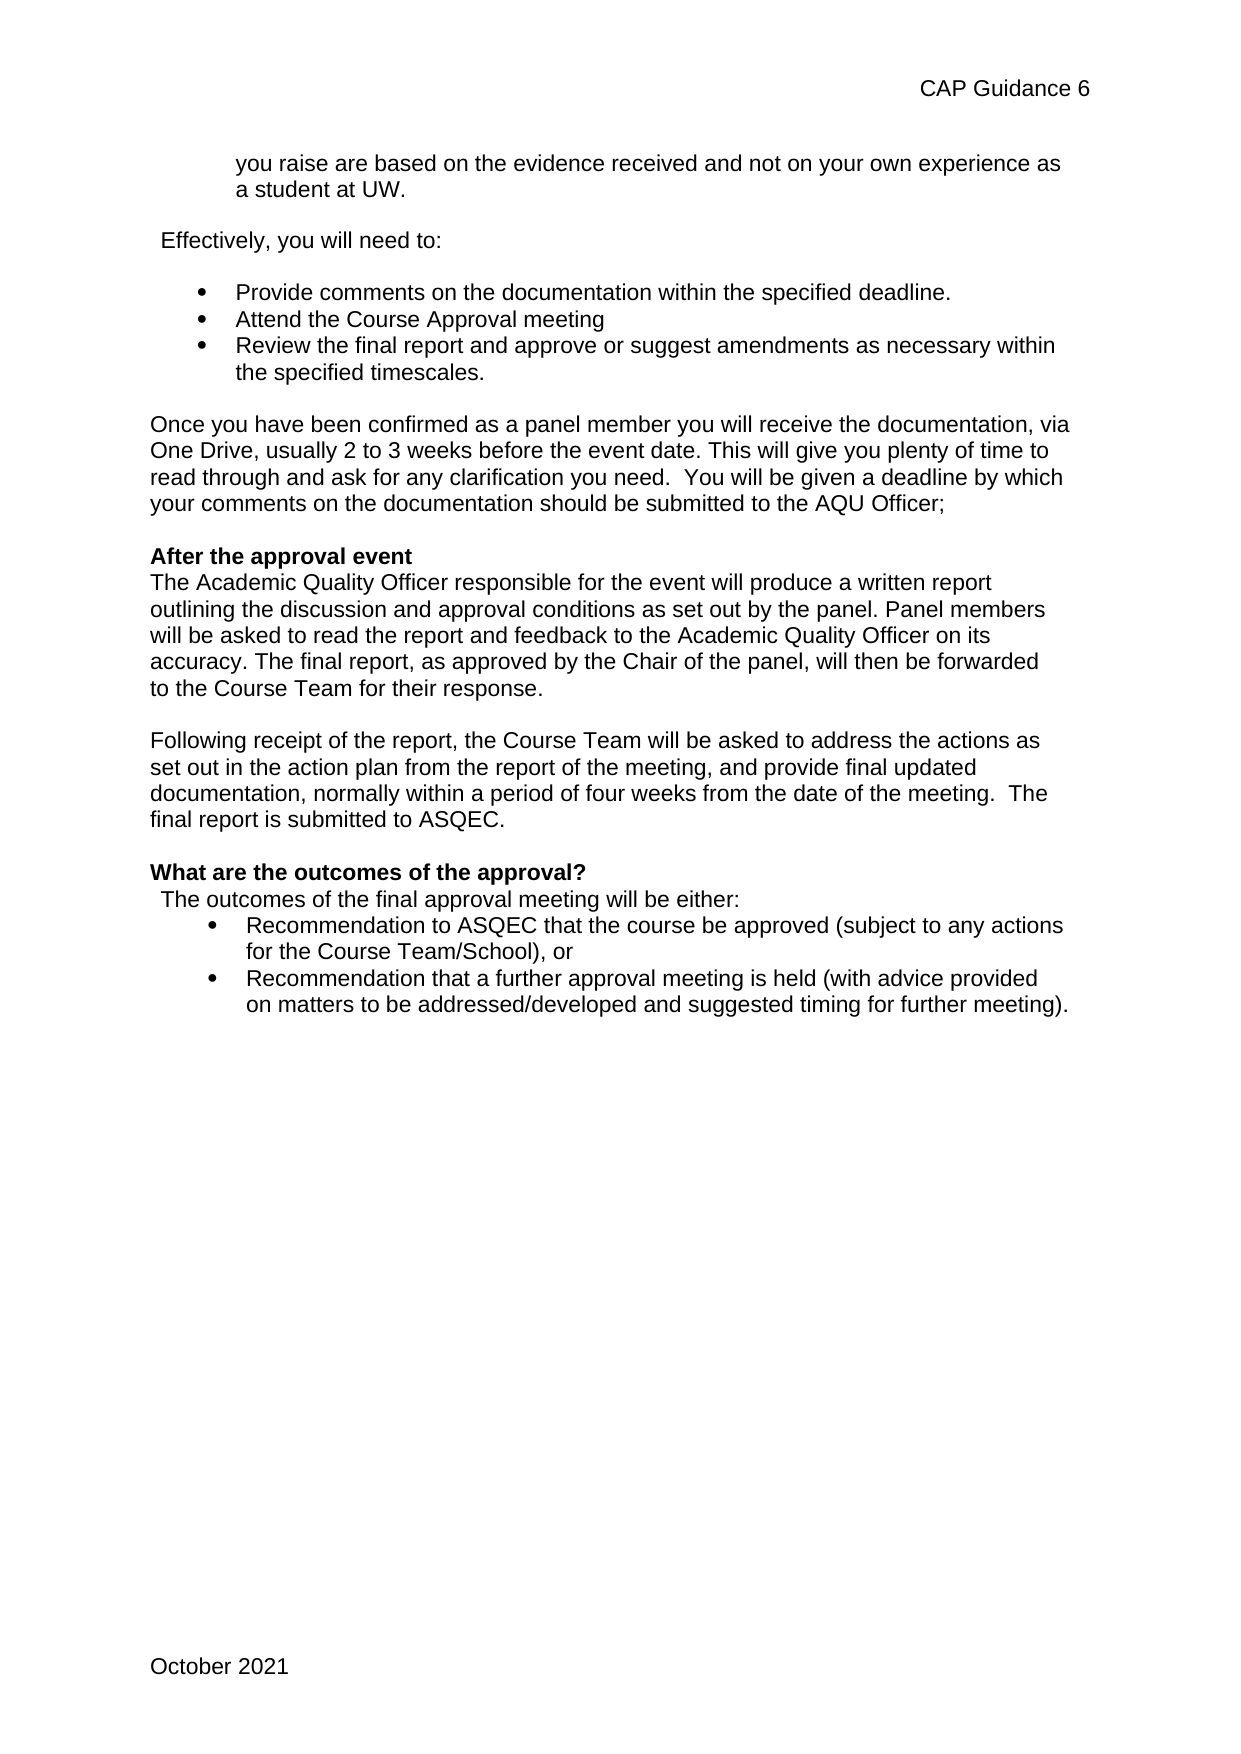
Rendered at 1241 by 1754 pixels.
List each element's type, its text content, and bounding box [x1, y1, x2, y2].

text Effectively, you will need to: [160, 227, 1090, 253]
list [198, 150, 1080, 203]
list Attend the Course Approval meeting [198, 306, 1090, 332]
list Review the final report and approve or suggest amendments as necessary within the specified timescales. [198, 332, 1073, 385]
text Once you have been confirmed as a panel member you will receive the documentation, via One Drive, usually 2 to 3 weeks before the event date. This will give you plenty of time to read through and ask for any clarification you need. You will be given a deadline by which your comments on the documentation should be submitted to the AQU Officer; [150, 411, 1075, 517]
text The outcomes of the final approval meeting will be either: [160, 886, 1070, 912]
list Recommendation that a further approval meeting is held (with advice provided on matters to be addressed/developed and suggested timing for further meeting). [208, 964, 1070, 1017]
text The Academic Quality Officer responsible for the event will produce a written report outlining the discussion and approval conditions as set out by the panel. Panel members will be asked to read the report and feedback to the Academic Quality Officer on its accuracy. The final report, as approved by the Chair of the panel, will then be forwarded to the Course Team for their response. [150, 569, 1056, 701]
text Following receipt of the report, the Course Team will be asked to address the actions as set out in the action plan from the report of the meeting, and provide final updated documentation, normally within a period of four weeks from the date of the meeting. The final report is submitted to ASQEC. [150, 727, 1048, 833]
subtitle What are the outcomes of the approval? [150, 859, 1090, 886]
list Recommendation to ASQEC that the course be approved (subject to any actions for the Course Team/School), or [208, 912, 1070, 964]
text After the approval event [150, 543, 1056, 569]
list Provide comments on the documentation within the specified deadline. [198, 279, 1090, 306]
